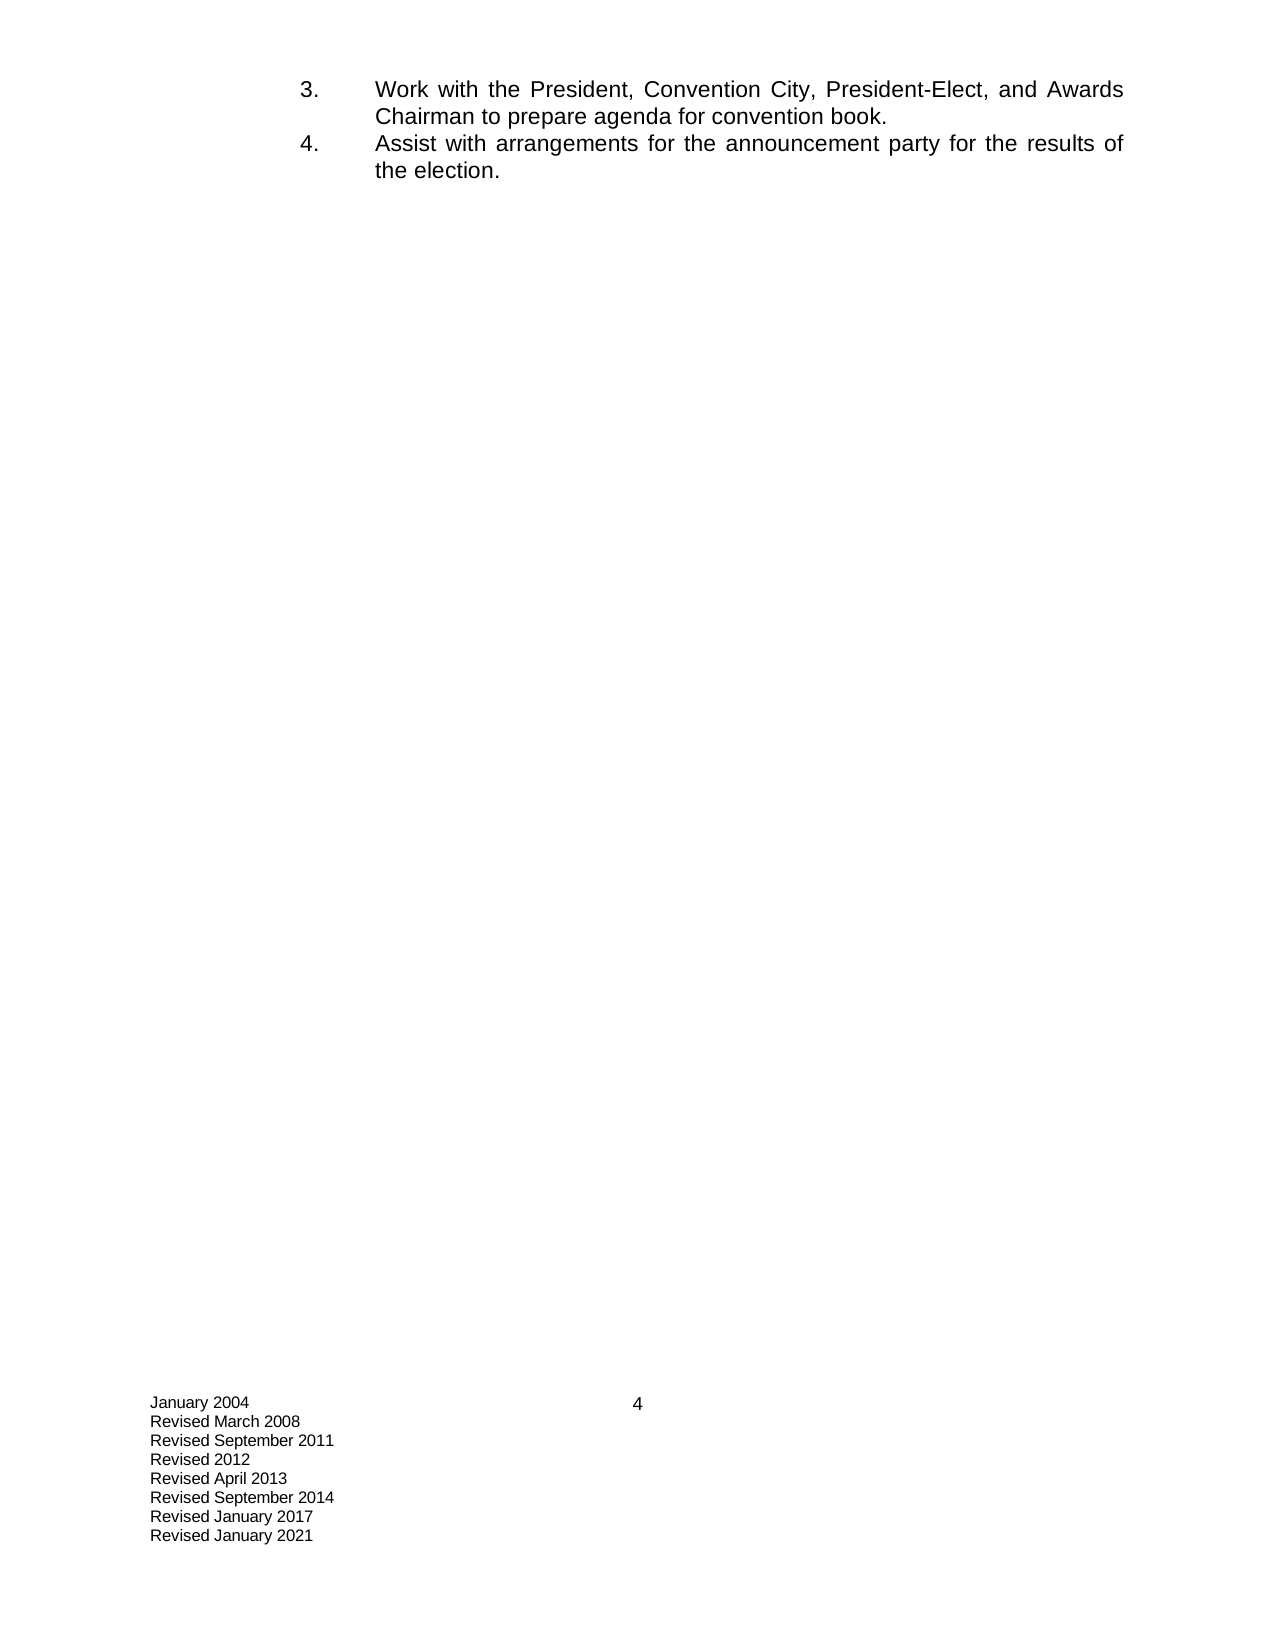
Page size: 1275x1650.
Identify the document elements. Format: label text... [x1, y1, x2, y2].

text 3. Work with the President, , President-Elect, and Awards Chairman to prepare agenda for convention book. [300, 75, 1125, 129]
text 4. Assist with arrangements for the announcement party for the results of the election. [300, 129, 1125, 183]
